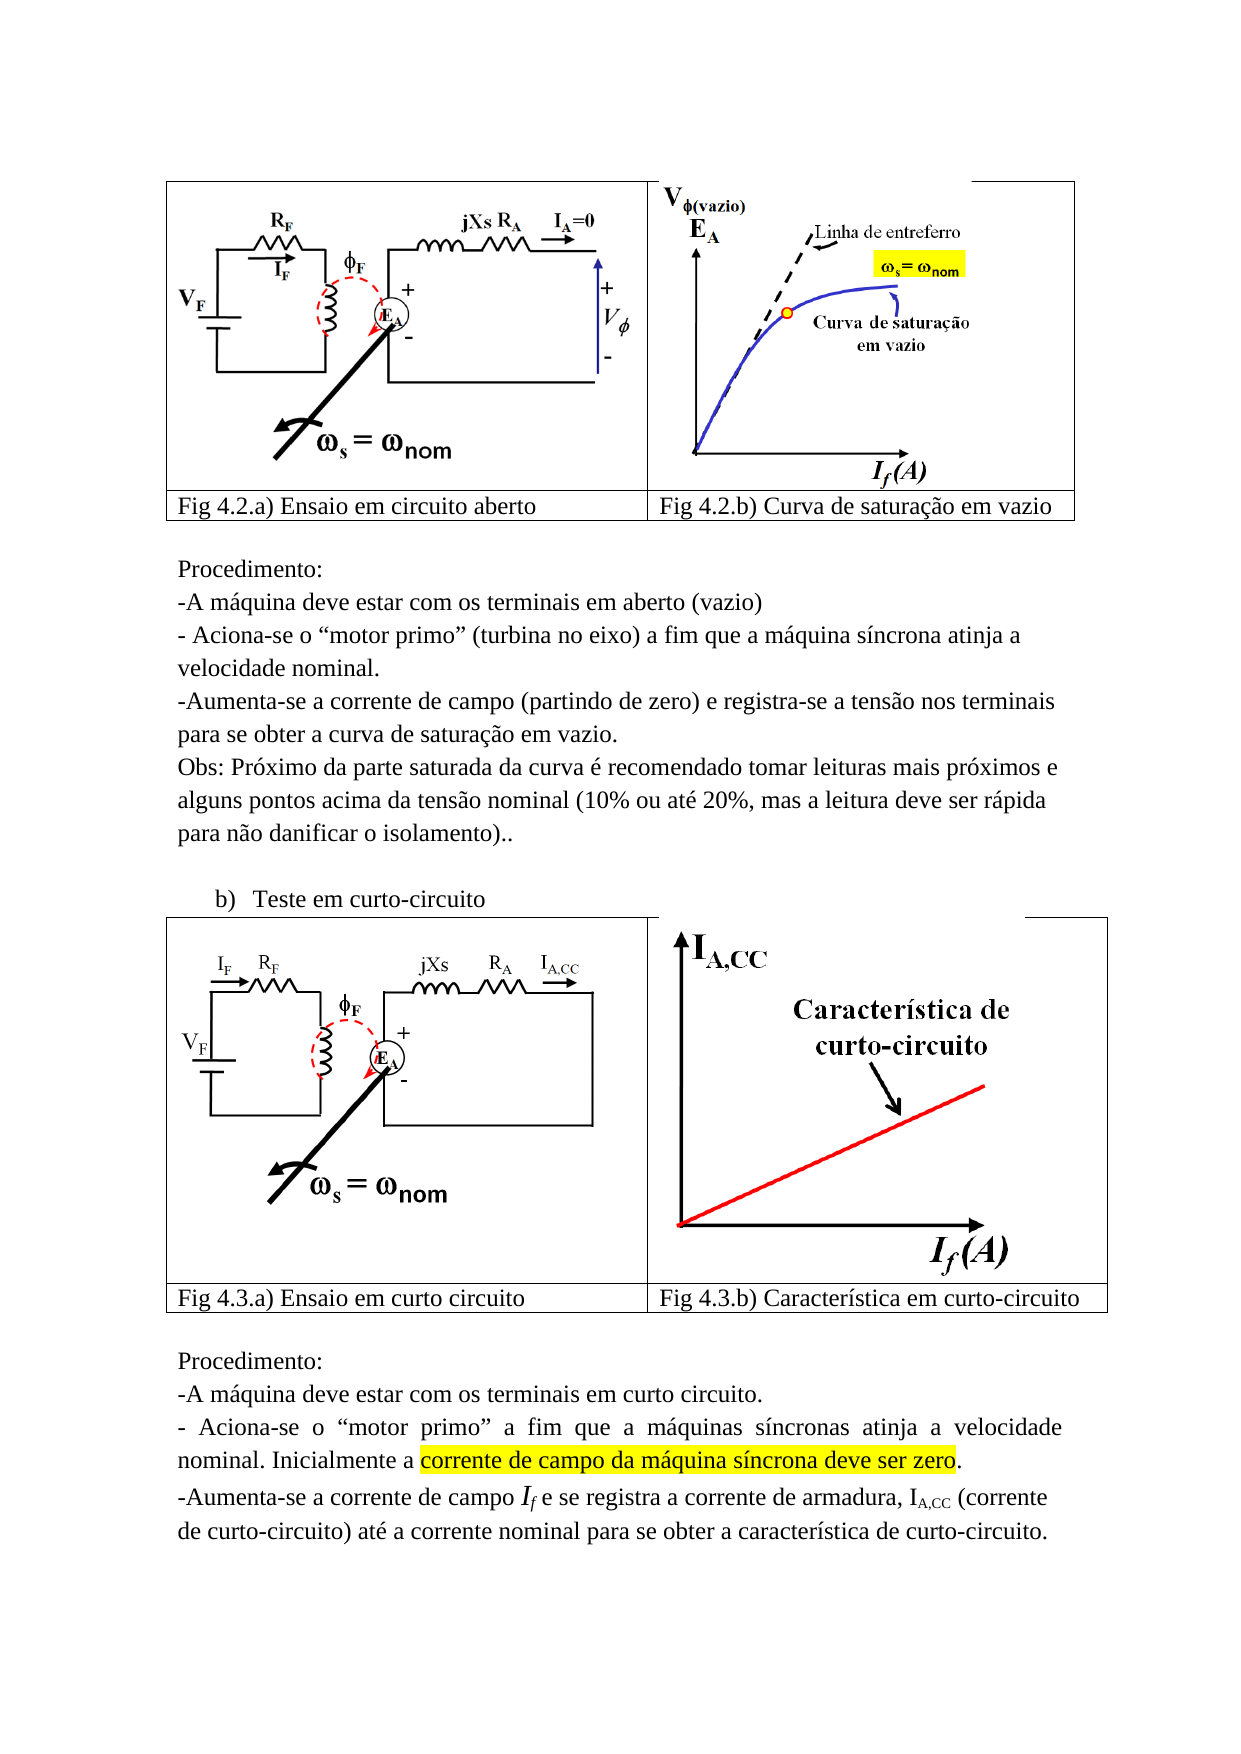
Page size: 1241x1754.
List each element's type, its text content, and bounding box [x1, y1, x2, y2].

table_header [1025, 918, 1107, 1282]
picture [177, 946, 600, 1212]
text - Aciona-se o “motor primo” (turbina no eixo) a fim que a máquina síncrona atinja a velocidade nominal. [177, 620, 1063, 681]
text -A máquina deve estar com os terminais em curto circuito. [177, 1379, 1063, 1408]
text Obs: Próximo da parte saturada da curva é recomendado tomar leituras mais próximos e alguns pontos acima da tensão nominal (10% ou até 20%, mas a leitura deve ser rápida para não danificar o isolamento).. [177, 752, 1063, 847]
text Procedimento: [177, 554, 1063, 582]
table_cell Fig 4.3.b) Característica em curto-circuito [648, 1284, 1107, 1312]
picture [659, 917, 1025, 1283]
table_cell Fig 4.2.b) Curva de saturação em vazio [648, 491, 1074, 519]
text -Aumenta-se a corrente de campo If e se registra a corrente de armadura, IA,CC (corrente de curto-circuito) até a corrente nominal para se obter a característica de curto-circuito. [177, 1478, 1063, 1545]
text Procedimento: [177, 1346, 1063, 1375]
table_header [167, 918, 647, 1282]
picture [177, 210, 633, 469]
table_header [648, 918, 659, 1282]
picture [659, 181, 972, 490]
table_header [972, 182, 1074, 490]
list Teste em curto-circuito [215, 884, 1063, 913]
table_header [167, 182, 647, 490]
text -A máquina deve estar com os terminais em aberto (vazio) [177, 587, 1063, 615]
text -Aumenta-se a corrente de campo (partindo de zero) e registra-se a tensão nos terminais para se obter a curva de saturação em vazio. [177, 686, 1063, 747]
table_cell Fig 4.3.a) Ensaio em curto circuito [167, 1284, 647, 1312]
table_header [648, 182, 659, 490]
text - Aciona-se o “motor primo” a fim que a máquinas síncronas atinja a velocidade nominal. Inicialmente a corrente de campo da máquina síncrona deve ser zero. [177, 1412, 1063, 1474]
table_cell Fig 4.2.a) Ensaio em circuito aberto [167, 491, 647, 519]
